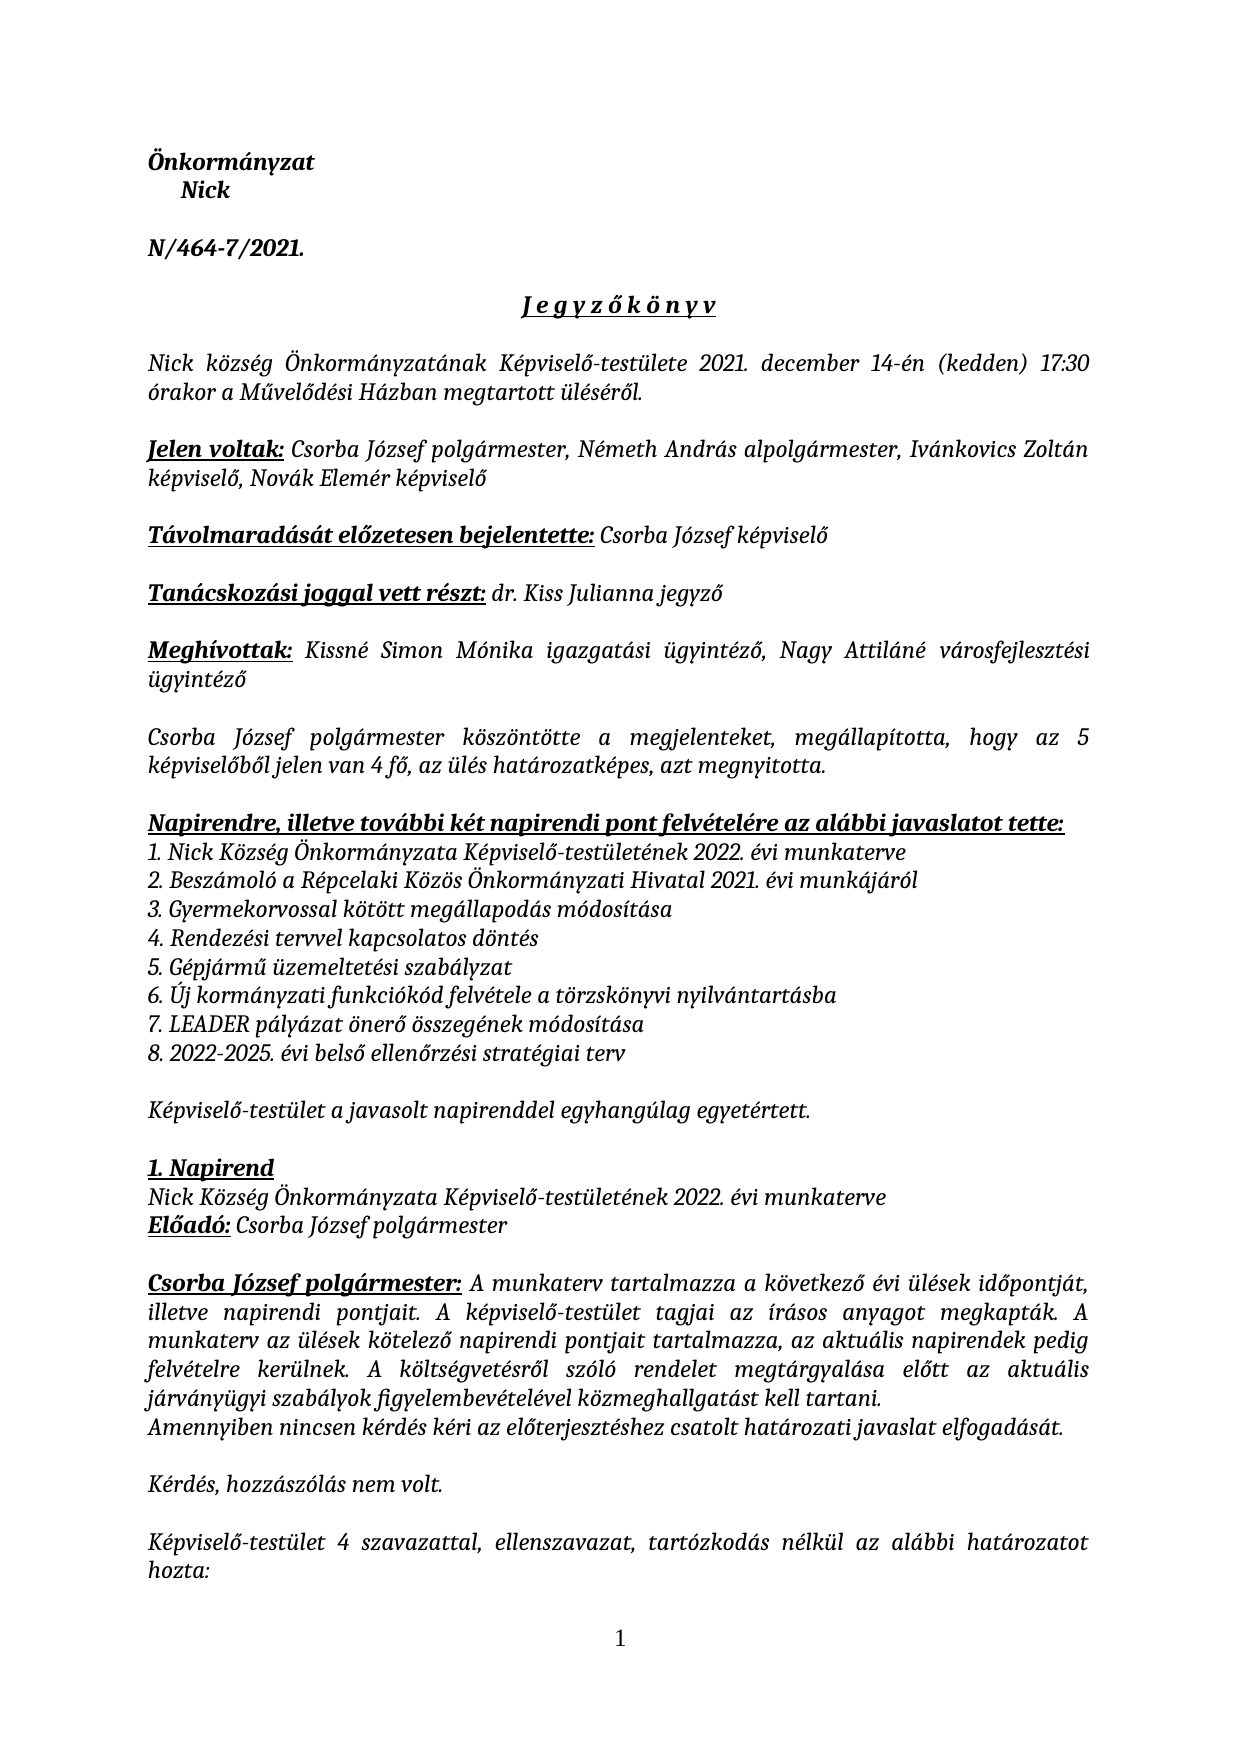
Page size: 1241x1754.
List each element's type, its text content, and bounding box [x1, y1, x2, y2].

text Tanácskozási joggal vett részt: dr. Kiss Julianna jegyző [148, 579, 1093, 608]
text 3. Gyermekorvossal kötött megállapodás módosítása [148, 895, 1093, 924]
text 2. Beszámoló a Répcelaki Közös Önkormányzati Hivatal 2021. évi munkájáról [148, 866, 1093, 895]
text Képviselő-testület a javasolt napirenddel egyhangúlag egyetértett. [148, 1096, 1093, 1125]
text Kérdés, hozzászólás nem volt. [148, 1470, 1093, 1499]
text Nick [148, 176, 1093, 205]
text Távolmaradását előzetesen bejelentette: Csorba József képviselő [148, 521, 1093, 550]
text Nick Község Önkormányzata Képviselő-testületének 2022. évi munkaterve [148, 1183, 1093, 1211]
text Meghívottak: Kissné Simon Mónika igazgatási ügyintéző, Nagy Attiláné városfejlesztési ügyintéző [148, 636, 1093, 694]
text 7. LEADER pályázat önerő összegének módosítása [148, 1010, 1093, 1039]
text 6. Új kormányzati funkciókód felvétele a törzskönyvi nyilvántartásba [148, 981, 1093, 1010]
text Csorba József polgármester köszöntötte a megjelenteket, megállapította, hogy az 5 képviselőből jelen van 4 fő, az ülés határozatképes, azt megnyitotta. [148, 723, 1093, 780]
text Jelen voltak: Csorba József polgármester, Németh András alpolgármester, Ivánkovics Zoltán képviselő, Novák Elemér képviselő [148, 435, 1093, 493]
text Önkormányzat [148, 148, 1093, 176]
text Napirendre, illetve további két napirendi pont felvételére az alábbi javaslatot tette: [148, 809, 1093, 838]
text 8. 2022-2025. évi belső ellenőrzési stratégiai terv [148, 1039, 1093, 1068]
text 1. Napirend [148, 1154, 1093, 1183]
text Képviselő-testület 4 szavazattal, ellenszavazat, tartózkodás nélkül az alábbi határozatot hozta: [148, 1528, 1093, 1585]
text J e g y z ő k ö n y v [148, 291, 1093, 320]
text Csorba József polgármester: A munkaterv tartalmazza a következő évi ülések időpontját, illetve napirendi pontjait. A képviselő-testület tagjai az írásos anyagot megkapták. A munkaterv az ülések kötelező napirendi pontjait tartalmazza, az aktuális napirendek pedig felvételre kerülnek. A költségvetésről szóló rendelet megtárgyalása előtt az aktuális járványügyi szabályok figyelembevételével közmeghallgatást kell tartani. [148, 1269, 1093, 1413]
text N/464-7/2021. [148, 234, 1093, 263]
text 1. Nick Község Önkormányzata Képviselő-testületének 2022. évi munkaterve [148, 838, 1093, 866]
text Nick község Önkormányzatának Képviselő-testülete 2021. december 14-én (kedden) 17:30 órakor a Művelődési Házban megtartott üléséről. [148, 349, 1093, 406]
text 4. Rendezési tervvel kapcsolatos döntés [148, 924, 1093, 953]
text Amennyiben nincsen kérdés kéri az előterjesztéshez csatolt határozati javaslat elfogadását. [148, 1413, 1093, 1441]
text 5. Gépjármű üzemeltetési szabályzat [148, 953, 1093, 981]
text Előadó: Csorba József polgármester [148, 1211, 1093, 1240]
